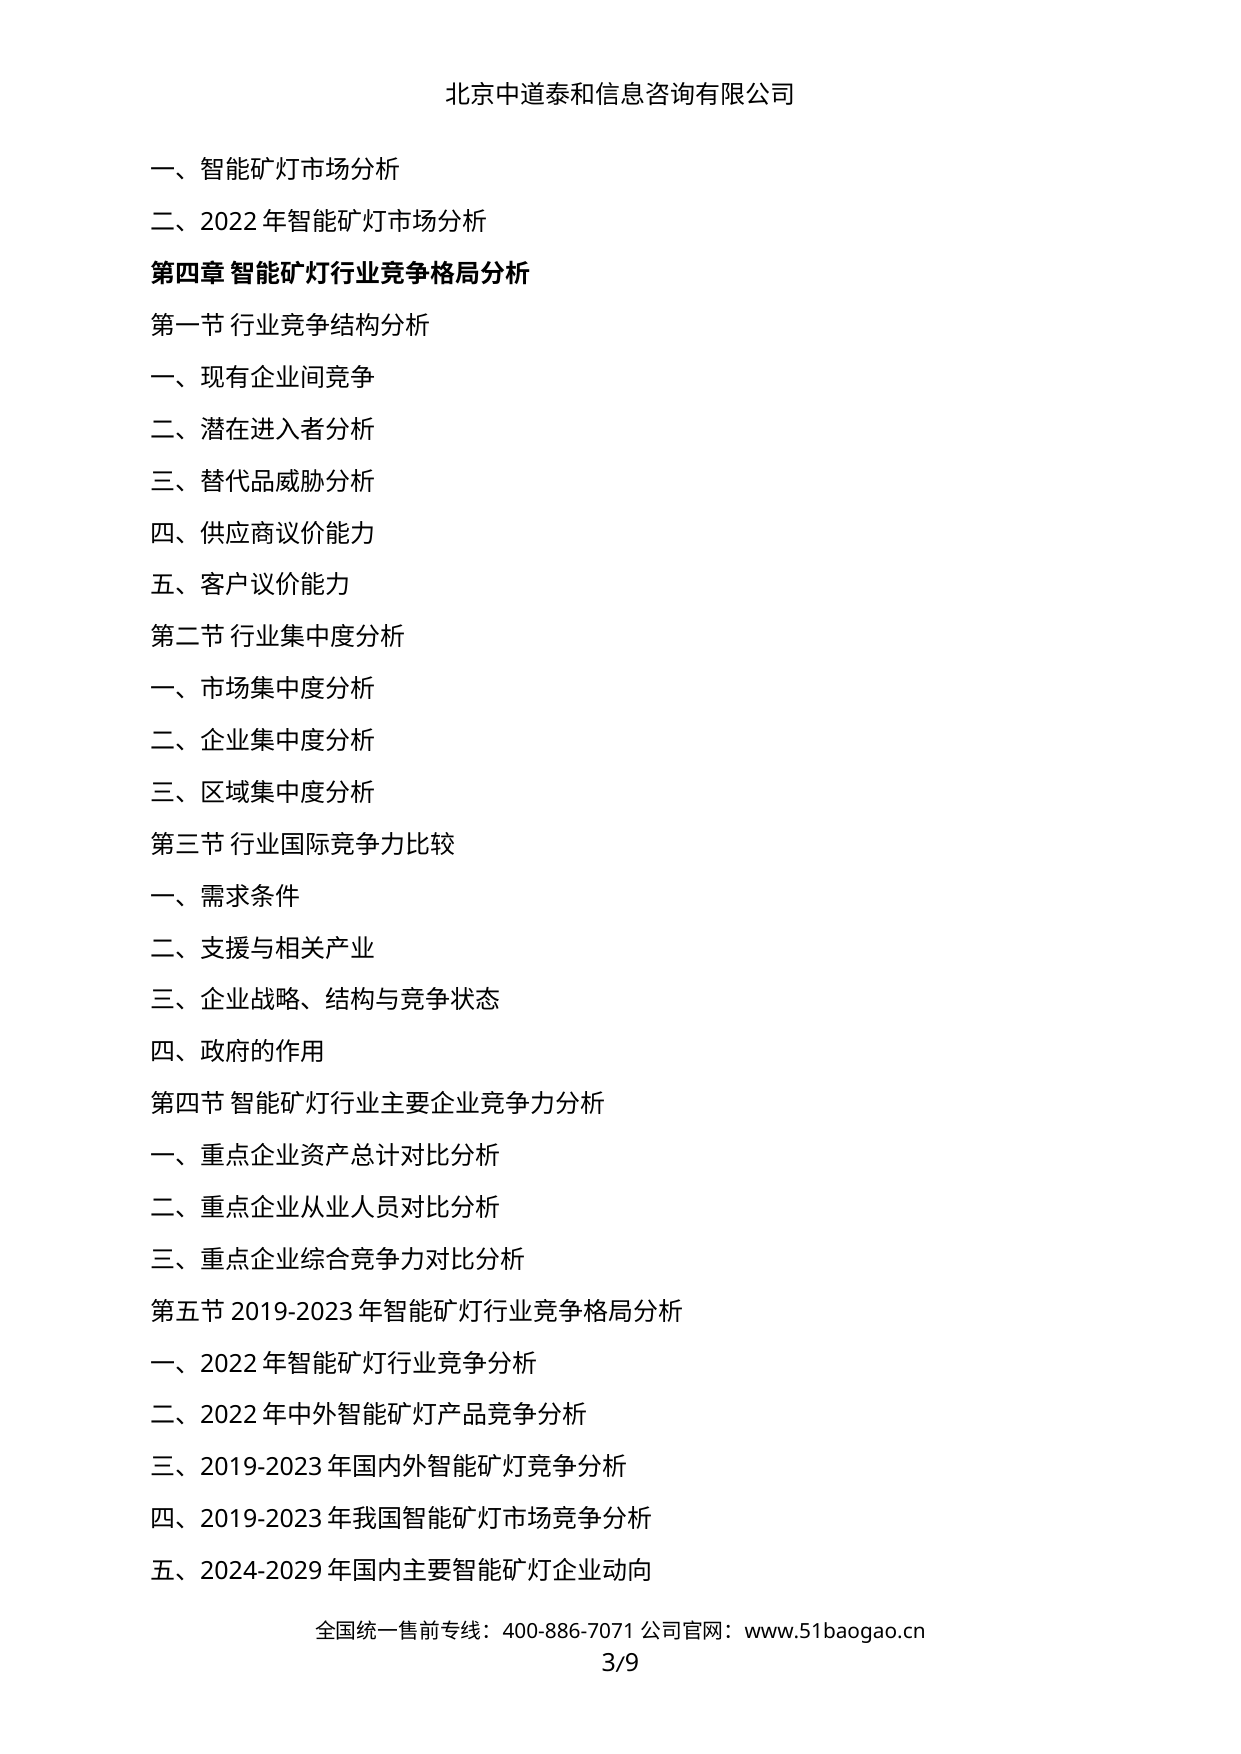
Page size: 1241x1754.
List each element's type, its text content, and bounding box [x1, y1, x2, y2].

text 三、2019-2023年国内外智能矿灯竞争分析 [150, 1447, 1090, 1483]
text 一、市场集中度分析 [150, 669, 1090, 705]
text 第一节 行业竞争结构分析 [150, 306, 1090, 342]
text 四、政府的作用 [150, 1032, 1090, 1068]
text 三、重点企业综合竞争力对比分析 [150, 1239, 1090, 1276]
text 第四节 智能矿灯行业主要企业竞争力分析 [150, 1084, 1090, 1120]
text 二、潜在进入者分析 [150, 409, 1090, 446]
text 四、2019-2023年我国智能矿灯市场竞争分析 [150, 1499, 1090, 1535]
text 四、供应商议价能力 [150, 513, 1090, 549]
text 五、客户议价能力 [150, 565, 1090, 601]
text 第二节 行业集中度分析 [150, 617, 1090, 653]
text 一、智能矿灯市场分析 [150, 150, 1090, 186]
text 二、支援与相关产业 [150, 928, 1090, 964]
text 三、替代品威胁分析 [150, 461, 1090, 497]
text 二、重点企业从业人员对比分析 [150, 1187, 1090, 1224]
text 第三节 行业国际竞争力比较 [150, 824, 1090, 861]
text 一、现有企业间竞争 [150, 357, 1090, 394]
text 五、2024-2029年国内主要智能矿灯企业动向 [150, 1551, 1090, 1587]
text 二、2022年智能矿灯市场分析 [150, 202, 1090, 238]
text 二、2022年中外智能矿灯产品竞争分析 [150, 1395, 1090, 1431]
text 三、区域集中度分析 [150, 772, 1090, 809]
text 二、企业集中度分析 [150, 721, 1090, 757]
text 第四章 智能矿灯行业竞争格局分析 [150, 254, 1090, 290]
text 一、需求条件 [150, 876, 1090, 912]
text 一、重点企业资产总计对比分析 [150, 1136, 1090, 1172]
text 三、企业战略、结构与竞争状态 [150, 980, 1090, 1016]
text 第五节 2019-2023年智能矿灯行业竞争格局分析 [150, 1291, 1090, 1327]
text 一、2022年智能矿灯行业竞争分析 [150, 1343, 1090, 1379]
